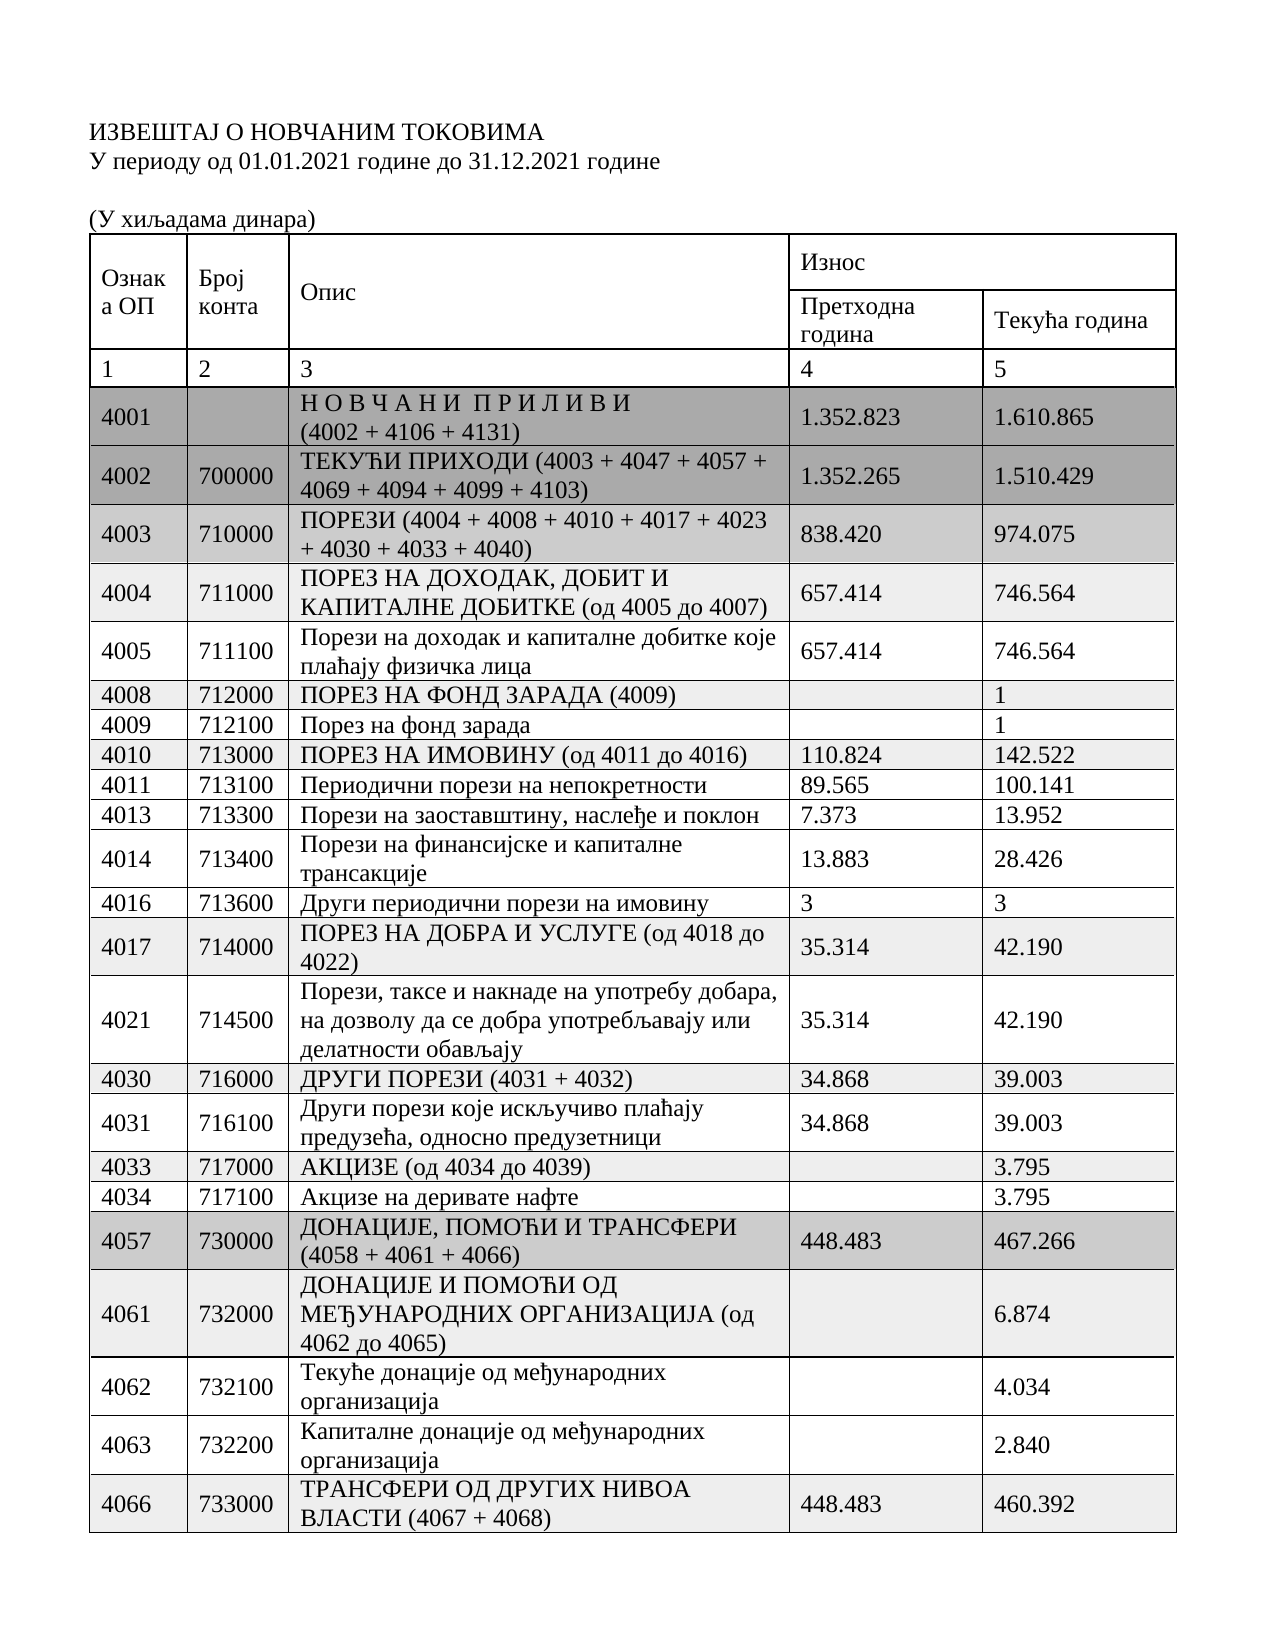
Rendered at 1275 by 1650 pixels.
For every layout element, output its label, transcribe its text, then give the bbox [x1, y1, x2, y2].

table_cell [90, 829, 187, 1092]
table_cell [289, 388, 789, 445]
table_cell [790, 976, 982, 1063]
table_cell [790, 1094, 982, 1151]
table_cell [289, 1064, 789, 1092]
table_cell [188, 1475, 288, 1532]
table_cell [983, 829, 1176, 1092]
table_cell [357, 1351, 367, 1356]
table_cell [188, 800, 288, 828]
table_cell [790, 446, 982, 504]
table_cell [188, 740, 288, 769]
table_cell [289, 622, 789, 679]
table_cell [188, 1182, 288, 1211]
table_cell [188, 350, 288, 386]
text (У хиљадама динара) [89, 204, 1175, 232]
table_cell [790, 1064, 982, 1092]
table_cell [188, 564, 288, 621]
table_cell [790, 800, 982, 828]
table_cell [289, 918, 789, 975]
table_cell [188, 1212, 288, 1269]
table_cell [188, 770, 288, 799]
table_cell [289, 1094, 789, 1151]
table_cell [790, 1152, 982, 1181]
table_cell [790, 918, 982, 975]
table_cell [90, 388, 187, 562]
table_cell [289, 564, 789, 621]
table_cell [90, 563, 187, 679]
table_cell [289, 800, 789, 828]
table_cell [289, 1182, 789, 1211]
text ИЗВЕШТАЈ О НОВЧАНИМ ТОКОВИМА [89, 117, 1175, 146]
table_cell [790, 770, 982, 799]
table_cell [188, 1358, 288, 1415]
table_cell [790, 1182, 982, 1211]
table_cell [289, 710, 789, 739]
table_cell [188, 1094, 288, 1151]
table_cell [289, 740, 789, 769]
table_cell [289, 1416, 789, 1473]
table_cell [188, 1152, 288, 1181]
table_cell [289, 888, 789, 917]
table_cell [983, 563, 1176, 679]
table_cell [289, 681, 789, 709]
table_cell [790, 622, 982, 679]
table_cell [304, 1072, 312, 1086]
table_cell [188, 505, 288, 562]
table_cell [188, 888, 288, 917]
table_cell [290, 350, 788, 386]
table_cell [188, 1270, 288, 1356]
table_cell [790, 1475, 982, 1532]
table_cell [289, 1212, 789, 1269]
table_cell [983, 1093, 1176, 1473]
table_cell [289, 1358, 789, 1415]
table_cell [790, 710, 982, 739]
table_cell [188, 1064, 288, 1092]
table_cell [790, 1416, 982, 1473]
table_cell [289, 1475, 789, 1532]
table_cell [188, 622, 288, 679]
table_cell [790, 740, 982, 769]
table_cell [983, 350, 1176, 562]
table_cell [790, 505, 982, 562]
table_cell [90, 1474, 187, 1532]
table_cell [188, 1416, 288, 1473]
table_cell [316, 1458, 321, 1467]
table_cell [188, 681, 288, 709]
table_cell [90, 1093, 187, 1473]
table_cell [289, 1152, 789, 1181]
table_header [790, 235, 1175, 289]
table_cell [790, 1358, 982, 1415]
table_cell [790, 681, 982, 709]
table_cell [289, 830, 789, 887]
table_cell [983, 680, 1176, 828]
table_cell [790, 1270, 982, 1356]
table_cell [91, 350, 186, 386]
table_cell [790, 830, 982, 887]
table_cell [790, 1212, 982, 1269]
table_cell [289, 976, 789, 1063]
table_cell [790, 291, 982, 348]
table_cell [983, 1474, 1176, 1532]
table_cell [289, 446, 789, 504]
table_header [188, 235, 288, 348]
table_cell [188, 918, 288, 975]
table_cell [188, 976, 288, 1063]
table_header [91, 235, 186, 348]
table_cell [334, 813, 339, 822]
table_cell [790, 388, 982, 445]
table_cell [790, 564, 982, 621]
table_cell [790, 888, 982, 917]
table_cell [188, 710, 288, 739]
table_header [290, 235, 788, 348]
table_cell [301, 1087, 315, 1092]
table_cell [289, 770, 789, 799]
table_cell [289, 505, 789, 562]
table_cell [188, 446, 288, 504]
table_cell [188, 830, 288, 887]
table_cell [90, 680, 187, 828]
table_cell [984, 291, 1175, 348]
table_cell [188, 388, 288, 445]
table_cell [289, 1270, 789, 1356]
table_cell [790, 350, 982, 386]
text У периоду од 01.01.2021 године до 31.12.2021 године [89, 146, 1175, 175]
